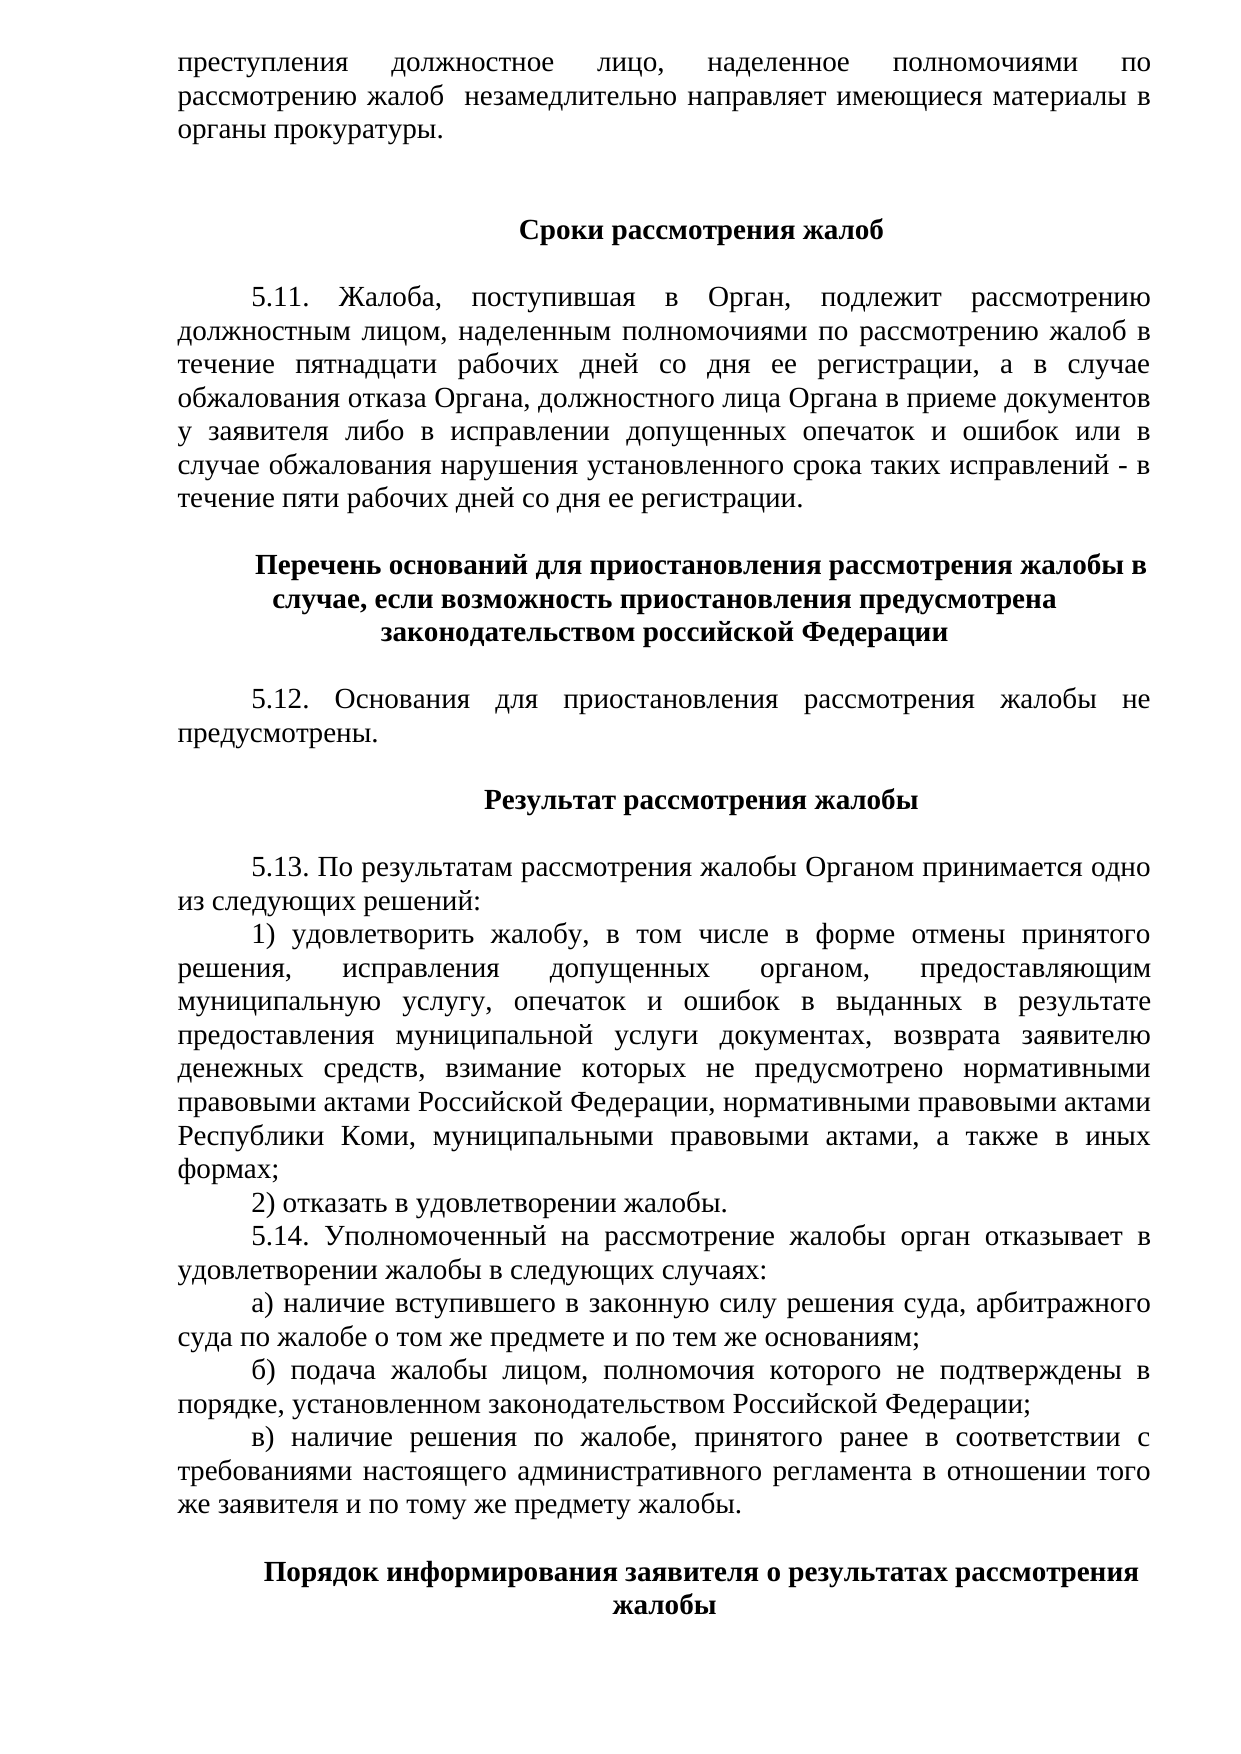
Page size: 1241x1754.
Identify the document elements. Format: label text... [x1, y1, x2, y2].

text 5.13. По результатам рассмотрения жалобы Органом принимается одно из следующих решений: [177, 849, 1152, 916]
text 1) удовлетворить жалобу, в том числе в форме отмены принятого решения, исправления допущенных органом, предоставляющим муниципальную услугу, опечаток и ошибок в выданных в результате предоставления муниципальной услуги документах, возврата заявителю денежных средств, взимание которых не предусмотрено нормативными правовыми актами Российской Федерации, нормативными правовыми актами Республики Коми, муниципальными правовыми актами, а также в иных формах; [177, 916, 1152, 1185]
text Перечень оснований для приостановления рассмотрения жалобы в случае, если возможность приостановления предусмотрена законодательством российской Федерации [177, 547, 1152, 648]
text 5.11. Жалоба, поступившая в Орган, подлежит рассмотрению должностным лицом, наделенным полномочиями по рассмотрению жалоб в течение пятнадцати рабочих дней со дня ее регистрации, а в случае обжалования отказа Органа, должностного лица Органа в приеме документов у заявителя либо в исправлении допущенных опечаток и ошибок или в случае обжалования нарушения установленного срока таких исправлений - в течение пяти рабочих дней со дня ее регистрации. [177, 279, 1152, 514]
text Результат рассмотрения жалобы [177, 782, 1152, 816]
text 2) отказать в удовлетворении жалобы. [177, 1185, 1152, 1218]
text в) наличие решения по жалобе, принятого ранее в соответствии с требованиями настоящего административного регламента в отношении того же заявителя и по тому же предмету жалобы. [177, 1419, 1152, 1520]
text б) подача жалобы лицом, полномочия которого не подтверждены в порядке, установленном законодательством Российской Федерации; [177, 1352, 1152, 1419]
text Порядок информирования заявителя о результатах рассмотрения жалобы [177, 1554, 1152, 1621]
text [177, 44, 1152, 145]
text 5.14. Уполномоченный на рассмотрение жалобы орган отказывает в удовлетворении жалобы в следующих случаях: [177, 1218, 1152, 1285]
text Сроки рассмотрения жалоб [177, 212, 1152, 246]
text 5.12. Основания для приостановления рассмотрения жалобы не предусмотрены. [177, 682, 1152, 749]
text а) наличие вступившего в законную силу решения суда, арбитражного суда по жалобе о том же предмете и по тем же основаниям; [177, 1285, 1152, 1352]
